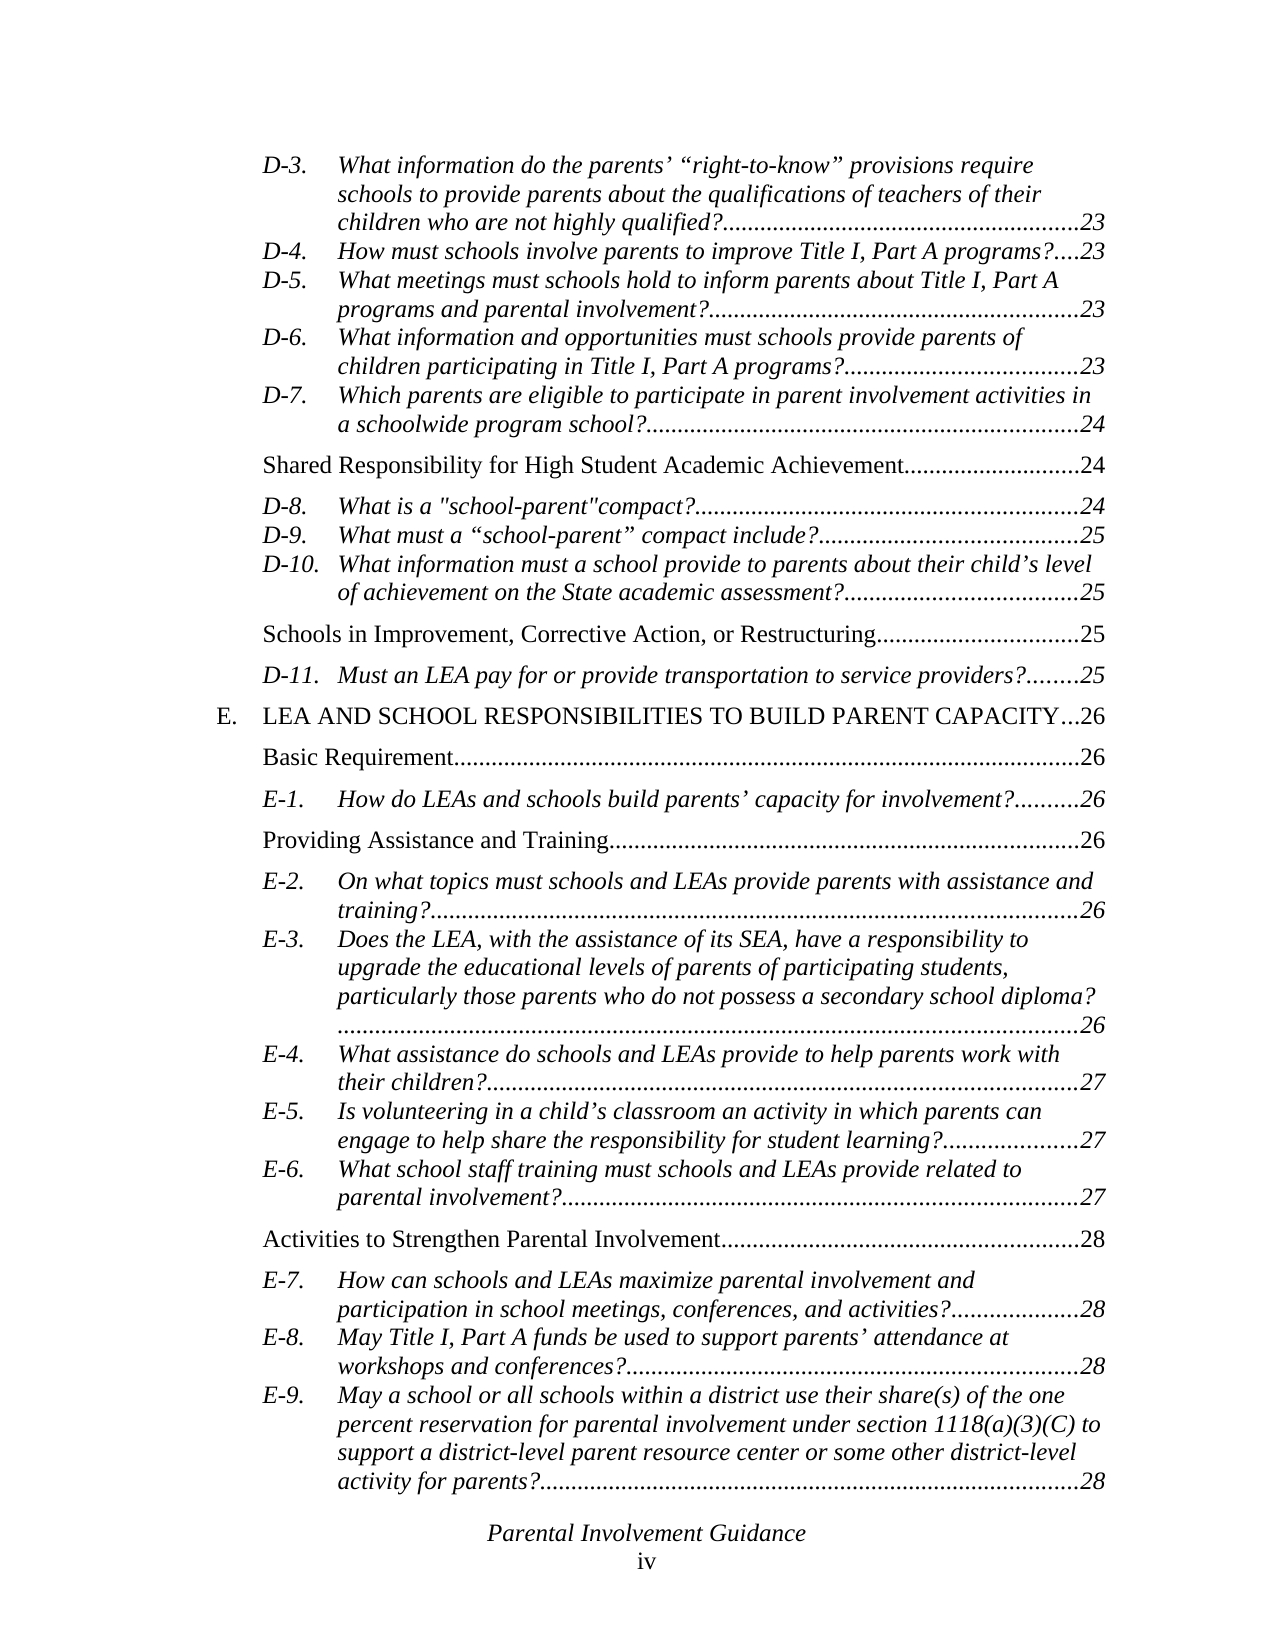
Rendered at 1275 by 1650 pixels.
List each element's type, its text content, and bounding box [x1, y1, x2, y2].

text Shared Responsibility for High Student Academic Achievement 24 [262, 450, 1106, 479]
text D-8. What is a "school-parent"compact? 24 [262, 491, 1106, 520]
text E. LEA AND SCHOOL RESPONSIBILITIES TO BUILD PARENT CAPACITY 26 [216, 701, 1106, 730]
text D-9. What must a “school-parent” compact include? 25 [262, 520, 1106, 549]
text Activities to Strengthen Parental Involvement 28 [262, 1224, 1106, 1252]
text Basic Requirement 26 [262, 742, 1106, 771]
text E-4. What assistance do schools and LEAs provide to help parents work with their children? 27 [262, 1039, 1106, 1096]
text E-9. May a school or all schools within a district use their share(s) of the one percent reservation for parental involvement under section 1118(a)(3)(C) to support a district-level parent resource center or some other district-level activity for parents? 28 [262, 1380, 1106, 1495]
text E-3. Does the LEA, with the assistance of its SEA, have a responsibility to upgrade the educational levels of parents of participating students, particularly those parents who do not possess a secondary school diploma? 26 [262, 924, 1106, 1039]
text D-10. What information must a school provide to parents about their child’s level of achievement on the State academic assessment? 25 [262, 549, 1106, 606]
text E-6. What school staff training must schools and LEAs provide related to parental involvement? 27 [262, 1154, 1106, 1211]
text D-11. Must an LEA pay for or provide transportation to service providers? 25 [262, 660, 1106, 689]
text D-3. What information do the parents’ “right-to-know” provisions require schools to provide parents about the qualifications of teachers of their children who are not highly qualified? 23 [262, 150, 1106, 236]
text D-4. How must schools involve parents to improve Title I, Part A programs? 23 [262, 236, 1106, 265]
text E-5. Is volunteering in a child’s classroom an activity in which parents can engage to help share the responsibility for student learning? 27 [262, 1096, 1106, 1154]
text E-8. May Title I, Part A funds be used to support parents’ attendance at workshops and conferences? 28 [262, 1322, 1106, 1380]
text Providing Assistance and Training 26 [262, 825, 1106, 854]
text E-2. On what topics must schools and LEAs provide parents with assistance and training? 26 [262, 866, 1106, 924]
text D-5. What meetings must schools hold to inform parents about Title I, Part A programs and parental involvement? 23 [262, 265, 1106, 322]
text E-7. How can schools and LEAs maximize parental involvement and participation in school meetings, conferences, and activities? 28 [262, 1265, 1106, 1322]
text D-7. Which parents are eligible to participate in parent involvement activities in a schoolwide program school? 24 [262, 380, 1106, 437]
text D-6. What information and opportunities must schools provide parents of children participating in Title I, Part A programs? 23 [262, 322, 1106, 380]
text Schools in Improvement, Corrective Action, or Restructuring 25 [262, 619, 1106, 647]
text E-1. How do LEAs and schools build parents’ capacity for involvement? 26 [262, 784, 1106, 812]
